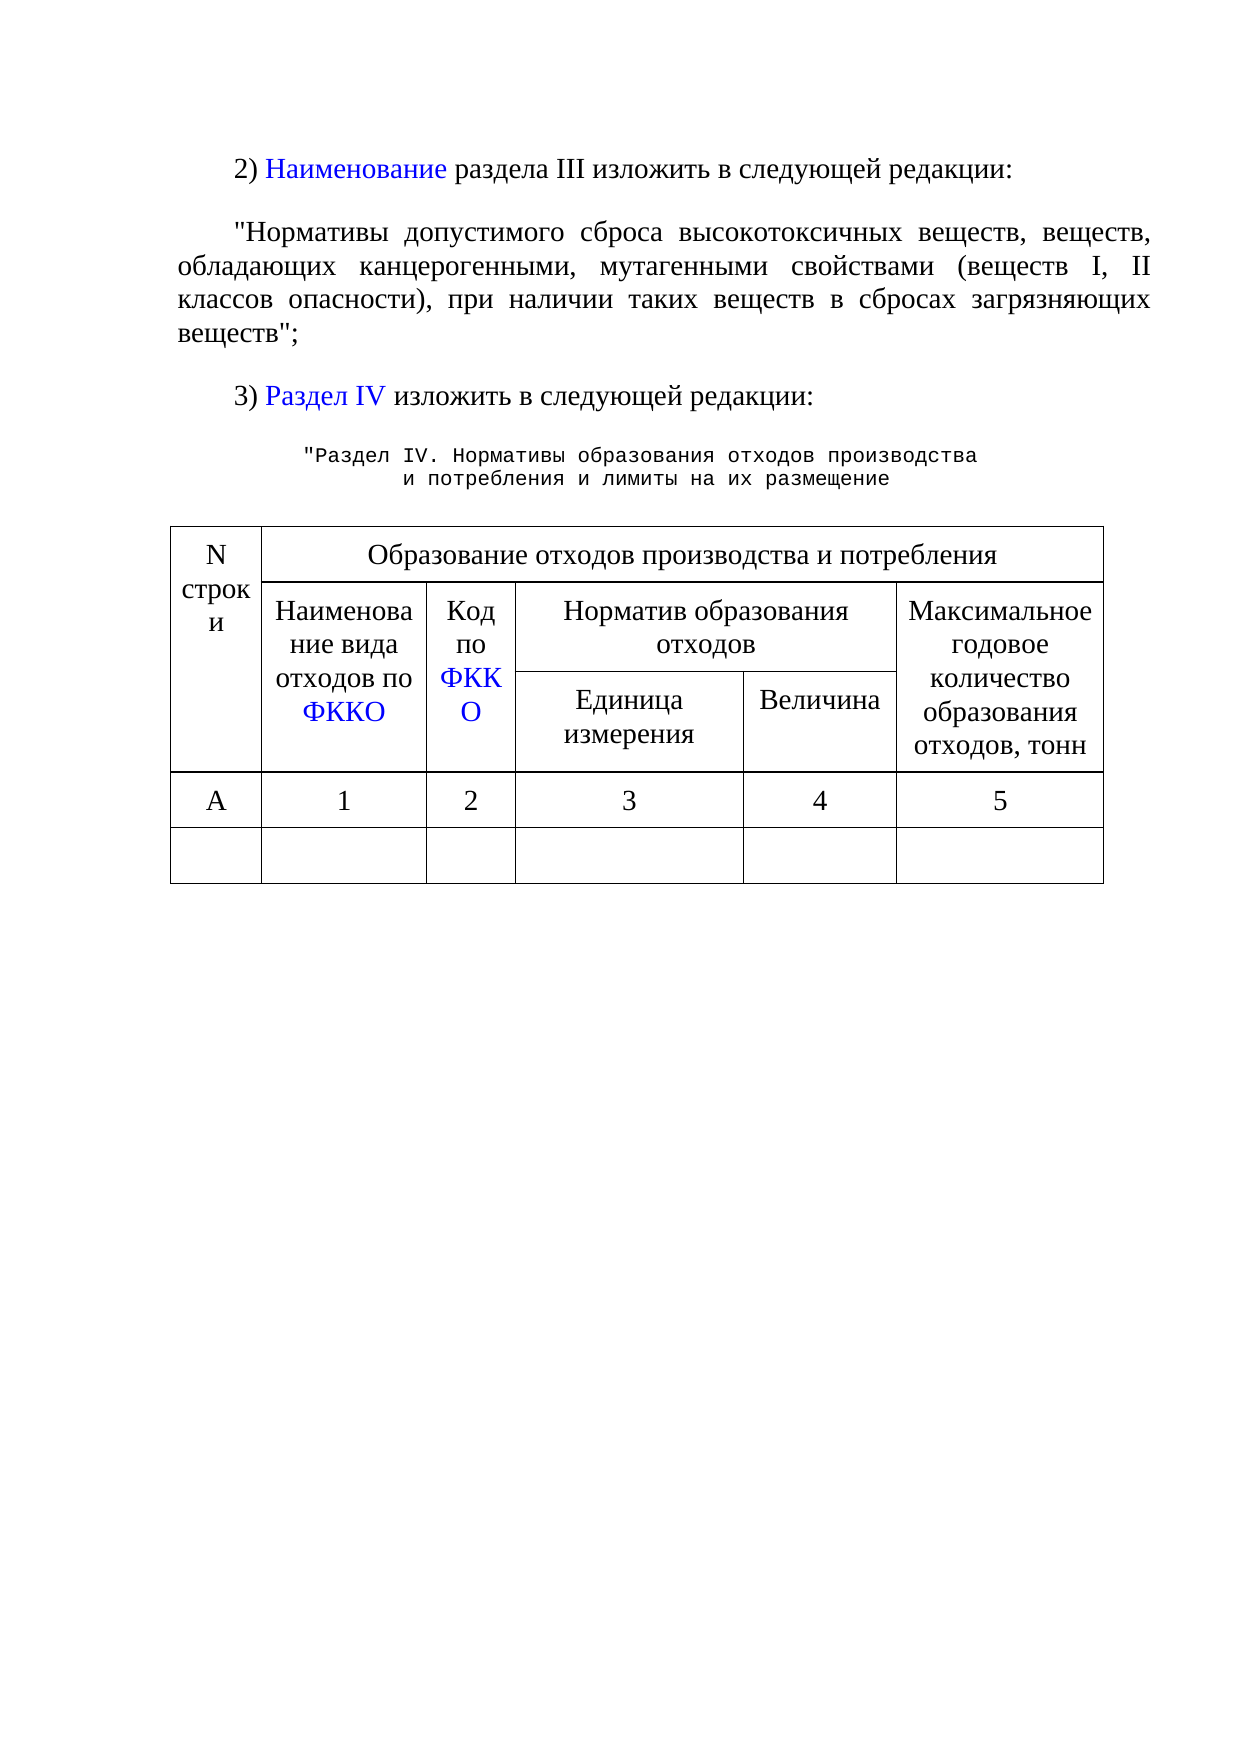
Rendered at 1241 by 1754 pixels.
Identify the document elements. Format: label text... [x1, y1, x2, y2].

table_cell Максимальное годовое количество образования отходов, тонн [897, 583, 1103, 771]
table_cell [171, 828, 261, 883]
table_cell [427, 828, 515, 883]
table_cell 3 [516, 773, 743, 827]
table_cell Единица измерения [516, 672, 743, 771]
table_cell Код по ФККО [427, 583, 515, 771]
table_cell [262, 828, 426, 883]
table_cell 1 [262, 773, 426, 827]
text 2) Наименование раздела III изложить в следующей редакции: [177, 152, 1152, 185]
table_cell 2 [427, 773, 515, 827]
table_cell [516, 828, 743, 883]
text "Нормативы допустимого сброса высокотоксичных веществ, веществ, обладающих канцерогенными, мутагенными свойствами (веществ I, II классов опасности), при наличии таких веществ в сбросах загрязняющих веществ"; [177, 214, 1152, 348]
table_cell [897, 828, 1103, 883]
table_cell Наименование вида отходов по ФККО [262, 583, 426, 771]
table_cell 5 [897, 773, 1103, 827]
text 3) Раздел IV изложить в следующей редакции: [177, 378, 1152, 411]
table_cell 4 [744, 773, 896, 827]
table_cell [744, 828, 896, 883]
text "Раздел IV. Нормативы образования отходов производства [177, 445, 1152, 468]
table_cell Норматив образования отходов [516, 583, 896, 671]
text и потребления и лимиты на их размещение [177, 468, 1152, 492]
table_header N строки [171, 527, 261, 771]
table_cell Величина [744, 672, 896, 771]
table_cell А [171, 773, 261, 827]
table_header Образование отходов производства и потребления [262, 527, 1103, 581]
